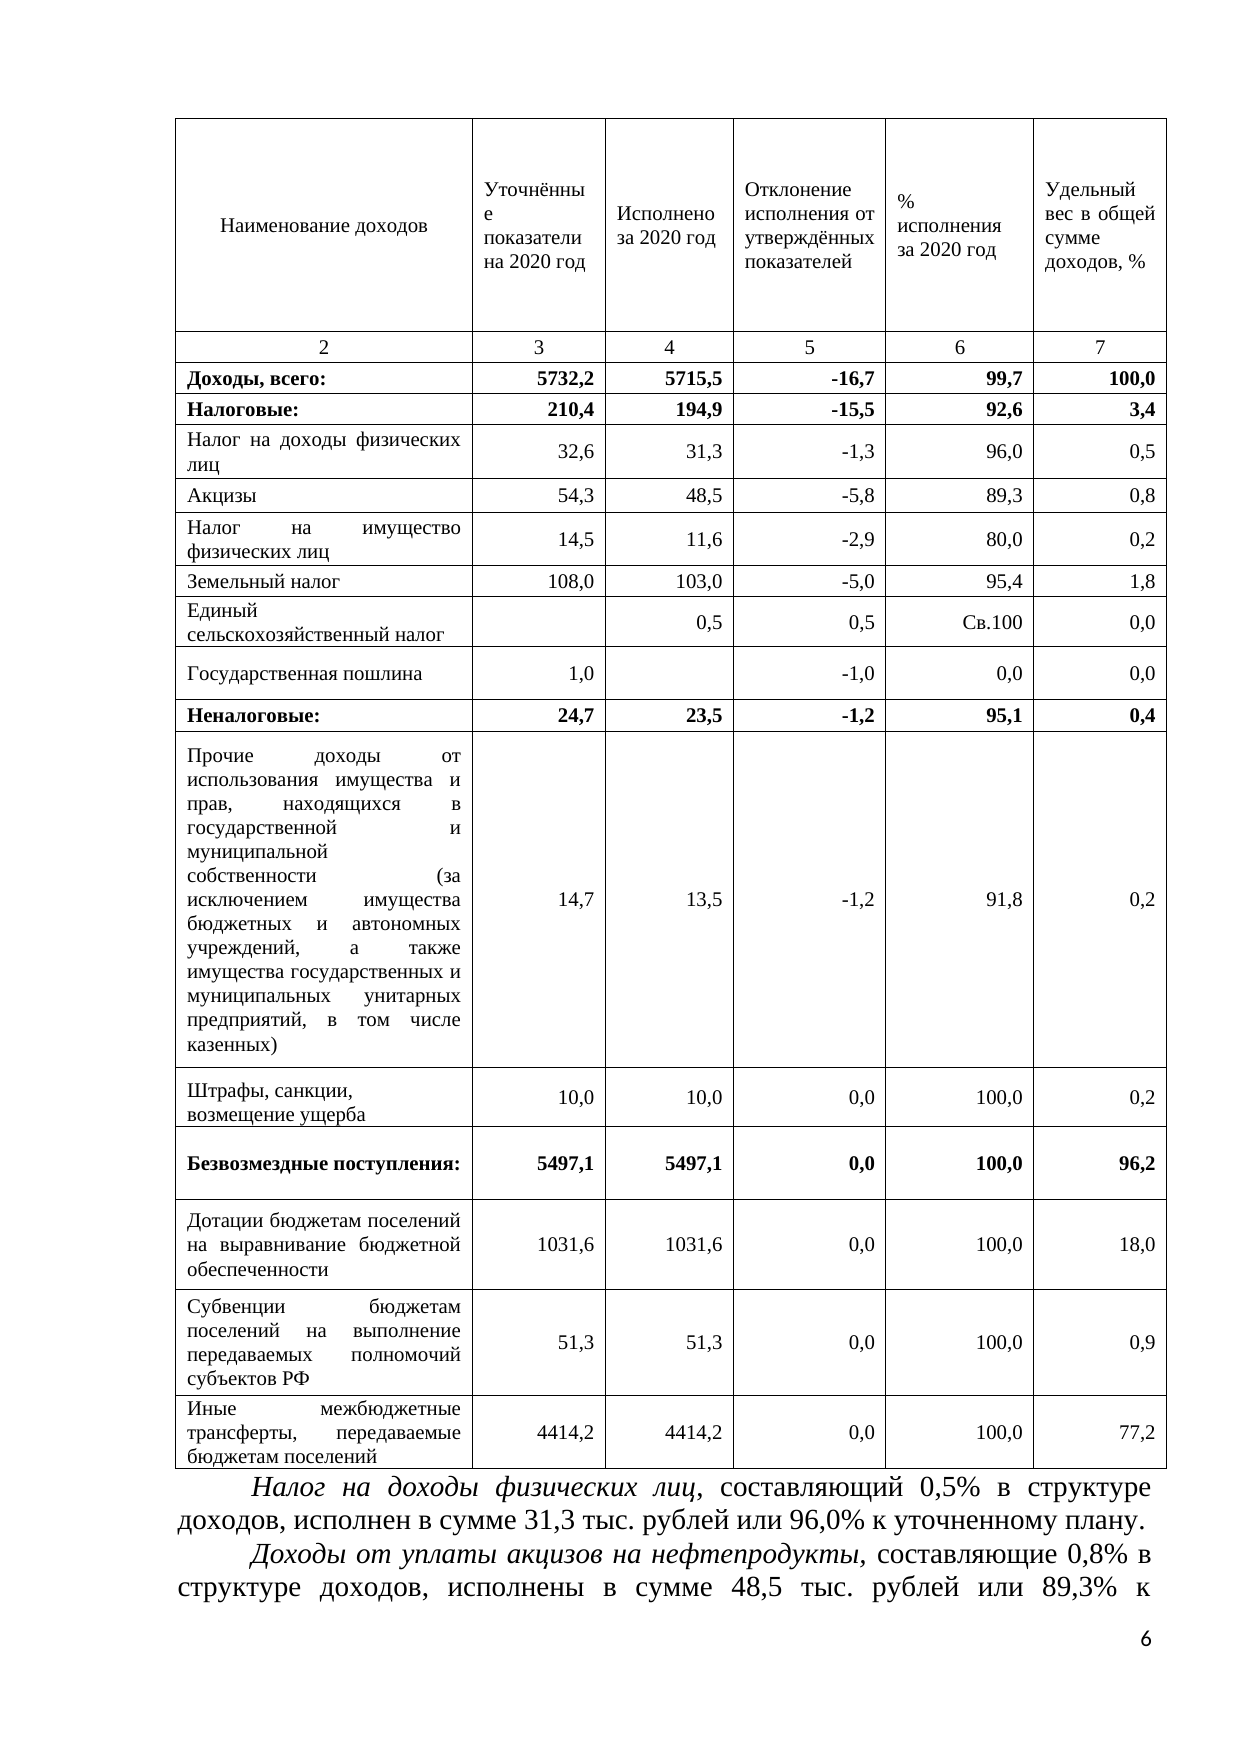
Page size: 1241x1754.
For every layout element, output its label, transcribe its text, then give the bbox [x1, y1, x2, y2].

table_cell 95,1 [886, 700, 1033, 731]
table_cell 48,5 [606, 479, 733, 512]
table_cell 0,0 [734, 1396, 885, 1468]
table_cell 3 [473, 332, 605, 362]
table_header Наименование доходов [176, 119, 472, 331]
table_cell 10,0 [473, 1068, 605, 1126]
table_cell 5732,2 [473, 363, 605, 393]
table_cell 0,8 [1034, 479, 1166, 512]
table_cell 0,4 [1034, 700, 1166, 731]
table_cell -1,3 [734, 425, 885, 477]
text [177, 1536, 1152, 1603]
table_cell 0,0 [734, 1200, 885, 1288]
table_cell 10,0 [606, 1068, 733, 1126]
table_cell 1031,6 [606, 1200, 733, 1288]
table_cell 4414,2 [606, 1396, 733, 1468]
table_cell Субвенции бюджетам поселений на выполнение передаваемых полномочий субъектов РФ [176, 1290, 472, 1395]
table_cell 6 [886, 332, 1033, 362]
table_cell Прочие доходы от использования имущества и прав, находящихся в государственной и муниципальной собственности (за исключением имущества бюджетных и автономных учреждений, а также имущества государственных и муниципальных унитарных предприятий, в том числе казенных) [176, 732, 472, 1067]
table_cell [473, 597, 605, 646]
table_cell 54,3 [473, 479, 605, 512]
table_cell 0,0 [734, 1127, 885, 1199]
table_cell 5497,1 [473, 1127, 605, 1199]
table_cell 89,3 [886, 479, 1033, 512]
table_cell 3,4 [1034, 394, 1166, 424]
table_cell 13,5 [606, 732, 733, 1067]
table_cell 51,3 [606, 1290, 733, 1395]
table_header Уточнённые показатели на 2020 год [473, 119, 605, 331]
table_cell 95,4 [886, 566, 1033, 596]
table_cell 100,0 [886, 1396, 1033, 1468]
table_cell Иные межбюджетные трансферты, передаваемые бюджетам поселений [176, 1396, 472, 1468]
table_cell 0,0 [734, 1290, 885, 1395]
table_cell 80,0 [886, 513, 1033, 565]
table_cell 100,0 [886, 1200, 1033, 1288]
table_cell -15,5 [734, 394, 885, 424]
table_cell Налог на имущество физических лиц [176, 513, 472, 565]
table_cell 18,0 [1034, 1200, 1166, 1288]
table_cell 2 [176, 332, 472, 362]
table_cell 99,7 [886, 363, 1033, 393]
table_cell 0,0 [886, 647, 1033, 699]
table_cell 96,2 [1034, 1127, 1166, 1199]
table_cell Неналоговые: [176, 700, 472, 731]
table_cell 0,0 [1034, 597, 1166, 646]
table_cell 5497,1 [606, 1127, 733, 1199]
table_cell 1031,6 [473, 1200, 605, 1288]
table_cell Налог на доходы физических лиц [176, 425, 472, 477]
table_cell 7 [1034, 332, 1166, 362]
table_cell -5,8 [734, 479, 885, 512]
table_cell Налоговые: [176, 394, 472, 424]
table_cell 14,7 [473, 732, 605, 1067]
table_cell 23,5 [606, 700, 733, 731]
table_cell Св.100 [886, 597, 1033, 646]
table_cell 210,4 [473, 394, 605, 424]
table_cell 4414,2 [473, 1396, 605, 1468]
table_cell 108,0 [473, 566, 605, 596]
table_cell -1,0 [734, 647, 885, 699]
table_cell Государственная пошлина [176, 647, 472, 699]
table_cell Безвозмездные поступления: [176, 1127, 472, 1199]
table_cell Дотации бюджетам поселений на выравнивание бюджетной обеспеченности [176, 1200, 472, 1288]
table_cell 0,0 [734, 1068, 885, 1126]
table_cell 5715,5 [606, 363, 733, 393]
table_cell [606, 647, 733, 699]
table_cell 11,6 [606, 513, 733, 565]
table_cell 1,0 [473, 647, 605, 699]
table_cell 31,3 [606, 425, 733, 477]
table_cell 92,6 [886, 394, 1033, 424]
table_cell -1,2 [734, 732, 885, 1067]
table_cell 0,5 [734, 597, 885, 646]
table_cell 0,2 [1034, 732, 1166, 1067]
table_cell 0,0 [1034, 647, 1166, 699]
table_cell 14,5 [473, 513, 605, 565]
table_cell Акцизы [176, 479, 472, 512]
table_cell 0,5 [1034, 425, 1166, 477]
table_cell 0,2 [1034, 1068, 1166, 1126]
table_cell Штрафы, санкции, возмещение ущерба [176, 1068, 472, 1126]
table_cell 5 [734, 332, 885, 362]
table_header Исполнено за 2020 год [606, 119, 733, 331]
table_cell -2,9 [734, 513, 885, 565]
table_header % исполнения за 2020 год [886, 119, 1033, 331]
table_cell 32,6 [473, 425, 605, 477]
table_cell -5,0 [734, 566, 885, 596]
table_cell 194,9 [606, 394, 733, 424]
table_cell 24,7 [473, 700, 605, 731]
text Налог на доходы физических лиц, составляющий 0,5% в структуре доходов, исполнен в сумме 31,3 тыс. рублей или 96,0% к уточненному плану. [177, 1469, 1152, 1536]
table_cell -1,2 [734, 700, 885, 731]
table_header Удельный вес в общей сумме доходов, % [1034, 119, 1166, 331]
table_cell 0,2 [1034, 513, 1166, 565]
table_cell 100,0 [886, 1290, 1033, 1395]
table_cell 100,0 [886, 1068, 1033, 1126]
table_cell 91,8 [886, 732, 1033, 1067]
table_cell 96,0 [886, 425, 1033, 477]
table_cell Единый сельскохозяйственный налог [176, 597, 472, 646]
table_cell 51,3 [473, 1290, 605, 1395]
table_cell 1,8 [1034, 566, 1166, 596]
table_cell 4 [606, 332, 733, 362]
table_cell 0,5 [606, 597, 733, 646]
table_cell 100,0 [1034, 363, 1166, 393]
table_cell Доходы, всего: [176, 363, 472, 393]
table_cell Земельный налог [176, 566, 472, 596]
table_cell 103,0 [606, 566, 733, 596]
table_header Отклонение исполнения от утверждённых показателей [734, 119, 885, 331]
table_cell 77,2 [1034, 1396, 1166, 1468]
table_cell -16,7 [734, 363, 885, 393]
table_cell 100,0 [886, 1127, 1033, 1199]
table_cell 0,9 [1034, 1290, 1166, 1395]
